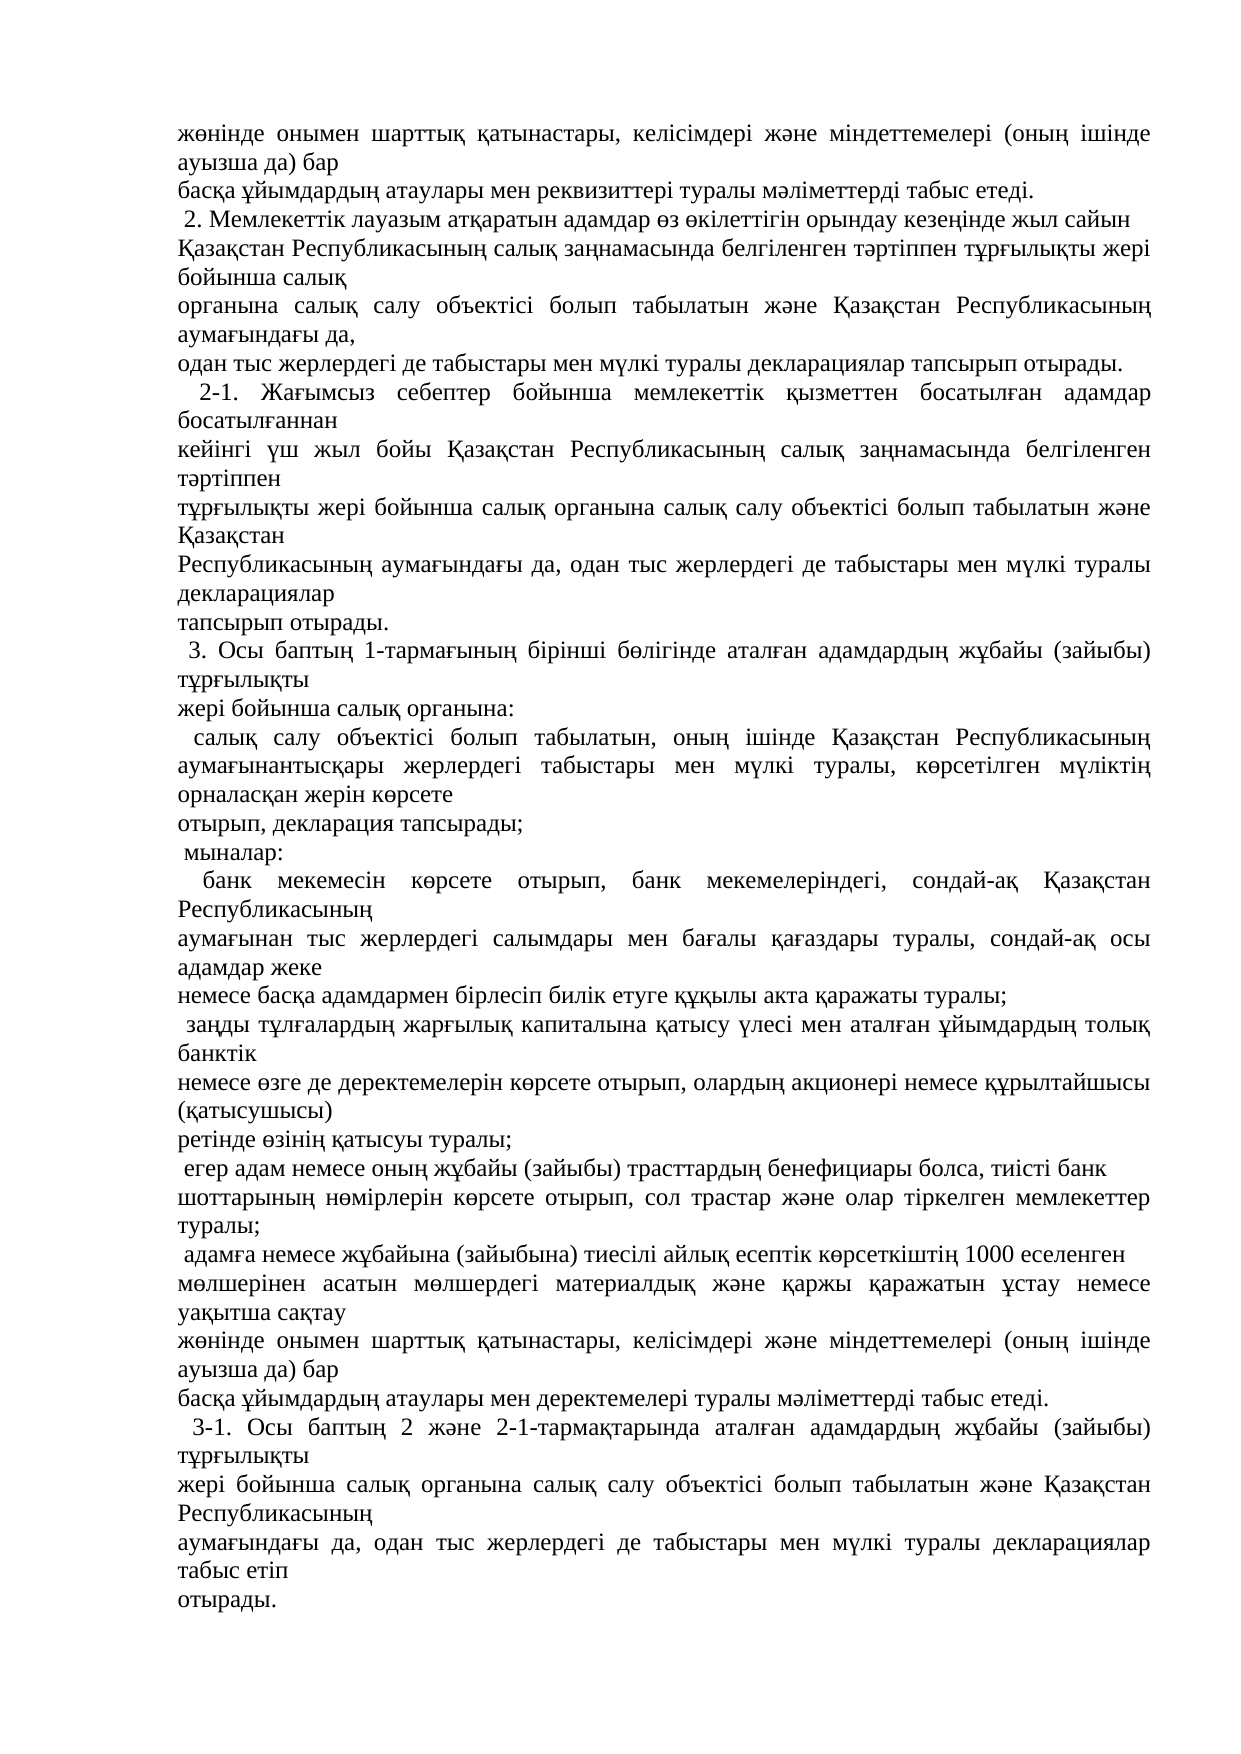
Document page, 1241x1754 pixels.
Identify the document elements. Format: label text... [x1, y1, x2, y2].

text 3. Осы баптың 1-тармағының бірінші бөлігінде аталған адамдардың жұбайы (зайыбы) тұрғылықты [177, 636, 1152, 693]
text заңды тұлғалардың жарғылық капиталына қатысу үлесі мен аталған ұйымдардың толық банктік [177, 1009, 1152, 1067]
text басқа ұйымдардың атаулары мен реквизиттерi туралы мәлiметтердi табыс етедi. [177, 176, 1152, 204]
text басқа ұйымдардың атаулары мен деректемелері туралы мәліметтерді табыс етеді. [177, 1383, 1152, 1412]
text аумағынан тыс жерлердегі салымдары мен бағалы қағаздары туралы, сондай-ақ осы адамдар жеке [177, 923, 1152, 981]
text 3-1. Осы баптың 2 және 2-1-тармақтарында аталған адамдардың жұбайы (зайыбы) тұрғылықты [177, 1412, 1152, 1469]
text Республикасының аумағындағы да, одан тыс жерлердегі де табыстары мен мүлкі туралы декларациялар [177, 549, 1152, 607]
text мыналар: [177, 837, 1152, 866]
text егер адам немесе оның жұбайы (зайыбы) трасттардың бенефициары болса, тиісті банк [177, 1153, 1152, 1182]
text 2-1. Жағымсыз себептер бойынша мемлекеттік қызметтен босатылған адамдар босатылғаннан [177, 377, 1152, 434]
text отырып, декларация тапсырады; [177, 808, 1152, 837]
text органына салық салу объектісі болып табылатын және Қазақстан Республикасының аумағындағы да, [177, 291, 1152, 348]
text мөлшерінен асатын мөлшердегі материалдық және қаржы қаражатын ұстау немесе уақытша сақтау [177, 1268, 1152, 1326]
text Қазақстан Республикасының салық заңнамасында белгіленген тәртіппен тұрғылықты жері бойынша салық [177, 233, 1152, 291]
text аумағындағы да, одан тыс жерлердегі де табыстары мен мүлкі туралы декларациялар табыс етіп [177, 1527, 1152, 1584]
text отырады. [177, 1584, 1152, 1613]
text тұрғылықты жері бойынша салық органына салық салу объектісі болып табылатын және Қазақстан [177, 492, 1152, 549]
text жөнiнде онымен шарттық қатынастары, келiсiмдерi және мiндеттемелерi (оның iшiнде ауызша да) бар [177, 118, 1152, 176]
text немесе басқа адамдармен бірлесіп билік етуге құқылы акта қаражаты туралы; [177, 981, 1152, 1009]
text одан тыс жерлердегі де табыстары мен мүлкі туралы декларациялар тапсырып отырады. [177, 348, 1152, 377]
text кейінгі үш жыл бойы Қазақстан Республикасының салық заңнамасында белгіленген тәртіппен [177, 434, 1152, 492]
text жөнінде онымен шарттық қатынастары, келісімдері және міндеттемелері (оның ішінде ауызша да) бар [177, 1326, 1152, 1383]
text немесе өзге де деректемелерін көрсете отырып, олардың акционері немесе құрылтайшысы (қатысушысы) [177, 1067, 1152, 1124]
text салық салу объектісі болып табылатын, оның ішінде Қазақстан Республикасының аумағынантысқары жерлердегі табыстары мен мүлкі туралы, көрсетілген мүліктің орналасқан жерін көрсете [177, 722, 1152, 808]
text 2. Мемлекеттік лауазым атқаратын адамдар өз өкілеттігін орындау кезеңінде жыл сайын [177, 204, 1152, 233]
text ретінде өзінің қатысуы туралы; [177, 1124, 1152, 1153]
text тапсырып отырады. [177, 607, 1152, 636]
text банк мекемесін көрсете отырып, банк мекемелеріндегі, сондай-ақ Қазақстан Республикасының [177, 866, 1152, 923]
text жері бойынша салық органына: [177, 693, 1152, 722]
text адамға немесе жұбайына (зайыбына) тиесілі айлық есептік көрсеткіштің 1000 еселенген [177, 1239, 1152, 1268]
text шоттарының нөмірлерін көрсете отырып, сол трастар және олар тіркелген мемлекеттер туралы; [177, 1182, 1152, 1239]
text жері бойынша салық органына салық салу объектісі болып табылатын және Қазақстан Республикасының [177, 1469, 1152, 1527]
